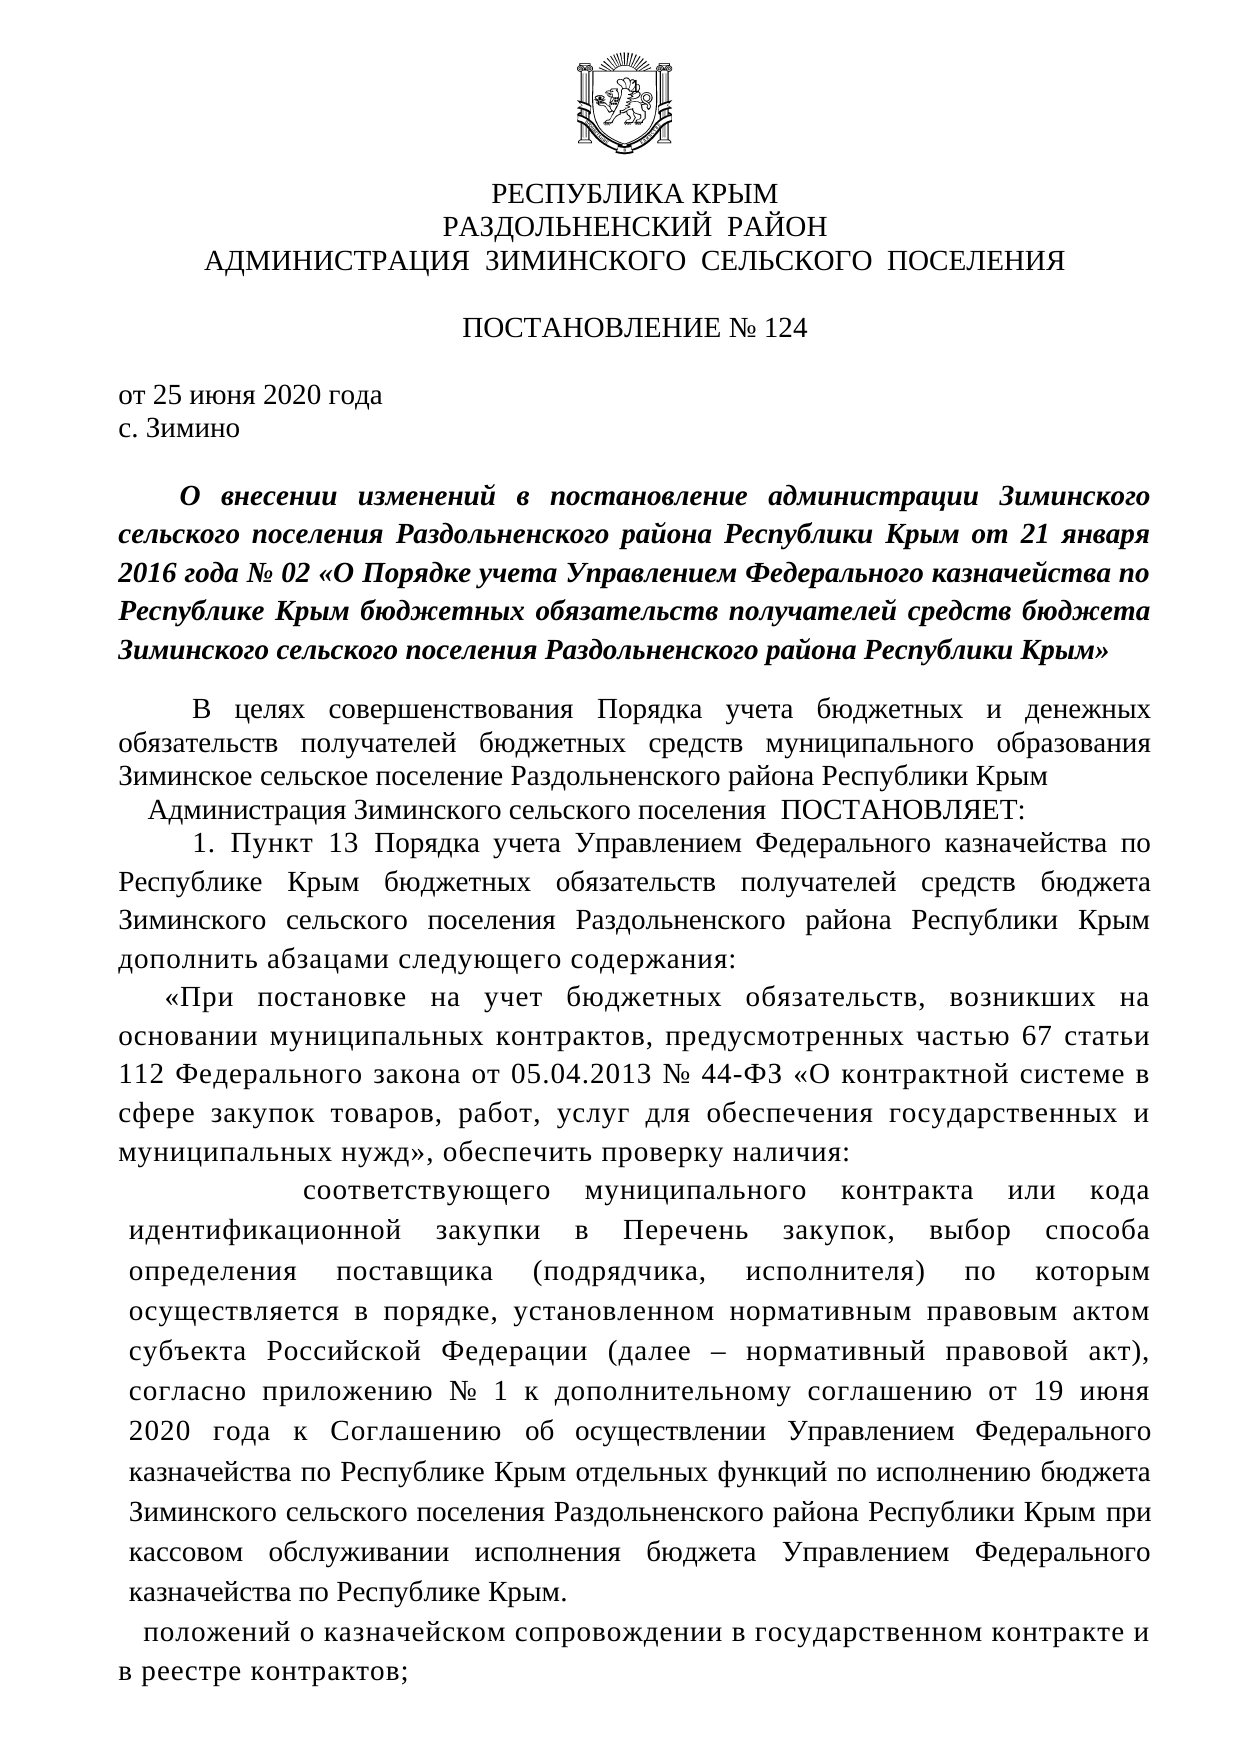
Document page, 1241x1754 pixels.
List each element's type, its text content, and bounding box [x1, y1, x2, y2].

text от 25 июня 2020 года [118, 377, 1152, 411]
text «При постановке на учет бюджетных обязательств, возникших на основании муниципальных контрактов, предусмотренных частью 67 статьи 112 Федерального закона от 05.04.2013 № 44-ФЗ «О контрактной системе в сфере закупок товаров, работ, услуг для обеспечения государственных и муниципальных нужд», обеспечить проверку наличия: [118, 979, 1152, 1167]
text РАЗДОЛЬНЕНСКИЙ РАЙОН [118, 209, 1152, 243]
text ПОСТАНОВЛЕНИЕ № 124 [118, 310, 1152, 343]
text соответствующего муниципального контракта или кода идентификационной закупки в Перечень закупок, выбор способа определения поставщика (подрядчика, исполнителя) по которым осуществляется в порядке, установленном нормативным правовым актом субъекта Российской Федерации (далее – нормативный правовой акт), согласно приложению № 1 к дополнительному соглашению от 19 июня 2020 года к Соглашению об осуществлении Управлением Федерального казначейства по Республике Крым отдельных функций по исполнению бюджета Зиминского сельского поселения Раздольненского района Республики Крым при кассовом обслуживании исполнения бюджета Управлением Федерального казначейства по Республике Крым. [129, 1172, 1152, 1608]
text РЕСПУБЛИКА КРЫМ [118, 176, 1152, 209]
text 1. Пункт 13 Порядка учета Управлением Федерального казначейства по Республике Крым бюджетных обязательств получателей средств бюджета Зиминского сельского поселения Раздольненского района Республики Крым дополнить абзацами следующего содержания: [118, 825, 1152, 974]
text с. Зимино [118, 411, 1152, 444]
text В целях совершенствования Порядка учета бюджетных и денежных обязательств получателей бюджетных средств муниципального образования Зиминское сельское поселение Раздольненского района Республики Крым [118, 691, 1152, 792]
text О внесении изменений в постановление администрации Зиминского сельского поселения Раздольненского района Республики Крым от 21 января 2016 года № 02 «О Порядке учета Управлением Федерального казначейства по Республике Крым бюджетных обязательств получателей средств бюджета Зиминского сельского поселения Раздольненского района Республики Крым» [118, 478, 1152, 665]
text Администрация Зиминского сельского поселения ПОСТАНОВЛЯЕТ: [118, 792, 1152, 825]
text положений о казначейском сопровождении в государственном контракте и в реестре контрактов; [118, 1614, 1152, 1687]
text АДМИНИСТРАЦИЯ ЗИМИНСКОГО СЕЛЬСКОГО ПОСЕЛЕНИЯ [118, 243, 1152, 276]
